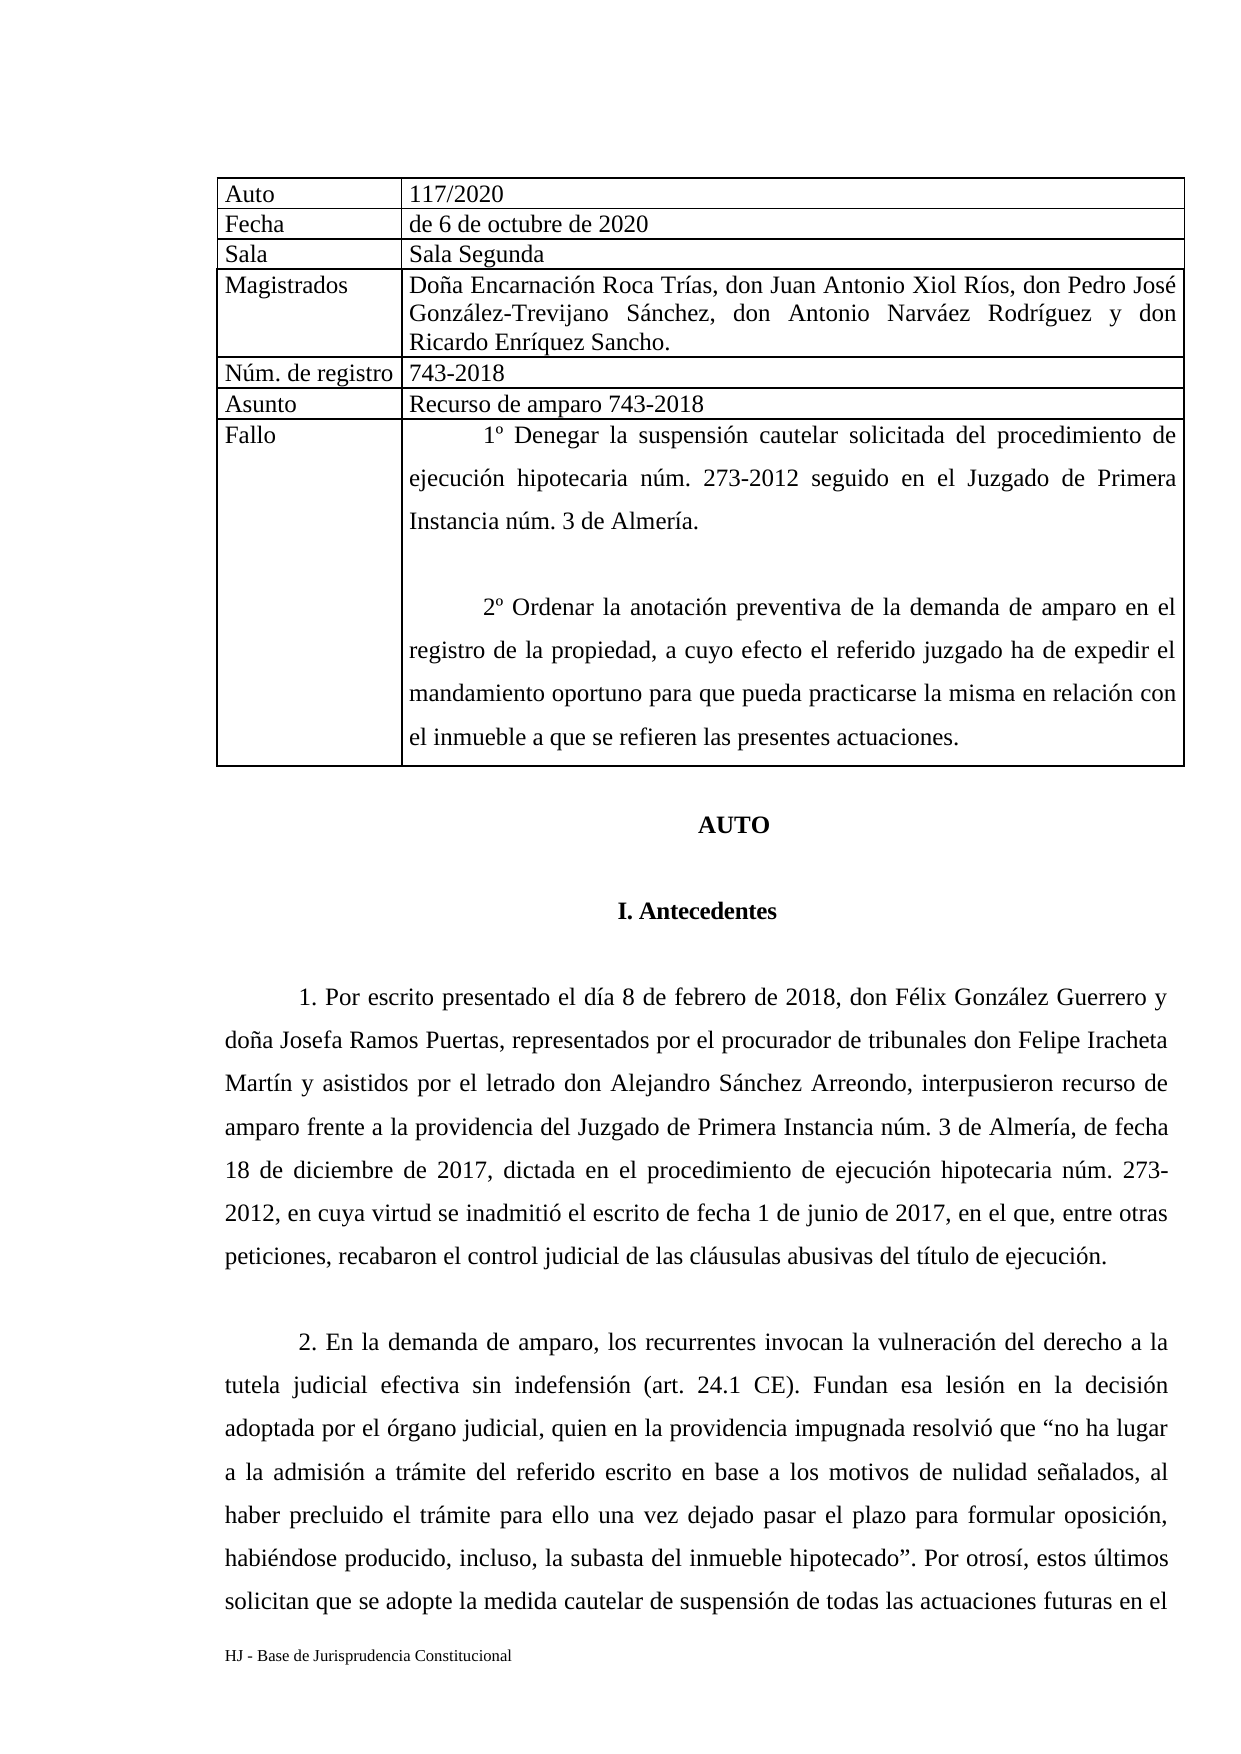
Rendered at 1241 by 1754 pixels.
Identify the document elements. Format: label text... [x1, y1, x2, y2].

table_header Auto [218, 179, 401, 207]
table_cell Sala [218, 240, 401, 268]
table_cell Núm. de registro [218, 358, 401, 387]
text 1. Por escrito presentado el día 8 de febrero de 2018, don Félix González Guerrero y doña Josefa Ramos Puertas, representados por el procurador de tribunales don Felipe Iracheta Martín y asistidos por el letrado don Alejandro Sánchez Arreondo, interpusieron recurso de amparo frente a la providencia del Juzgado de Primera Instancia núm. 3 de Almería, de fecha 18 de diciembre de 2017, dictada en el procedimiento de ejecución hipotecaria núm. 273-2012, en cuya virtud se inadmitió el escrito de fecha 1 de junio de 2017, en el que, entre otras peticiones, recabaron el control judicial de las cláusulas abusivas del título de ejecución. [224, 982, 1169, 1270]
table_cell Recurso de amparo 743-2018 [403, 389, 1183, 418]
table_cell de 6 de octubre de 2020 [402, 209, 1184, 238]
table_cell Asunto [218, 389, 401, 418]
table_cell Magistrados [218, 270, 401, 356]
table_cell Sala Segunda [402, 240, 1184, 268]
text AUTO [224, 810, 1169, 838]
table_cell Doña Encarnación Roca Trías, don Juan Antonio Xiol Ríos, don Pedro José González-Trevijano Sánchez, don Antonio Narváez Rodríguez y don Ricardo Enríquez Sancho. [403, 270, 1183, 356]
table_header 117/2020 [402, 179, 1184, 207]
table_cell Fallo [218, 420, 401, 764]
text I. Antecedentes [224, 896, 1169, 925]
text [224, 1327, 1169, 1615]
table_cell 1º Denegar la suspensión cautelar solicitada del procedimiento de ejecución hipotecaria núm. 273-2012 seguido en el Juzgado de Primera Instancia núm. 3 de Almería. 2º Ordenar la anotación preventiva de la demanda de amparo en el registro de la propiedad, a cuyo efecto el referido juzgado ha de expedir el mandamiento oportuno para que pueda practicarse la misma en relación con el inmueble a que se refieren las presentes actuaciones. [403, 420, 1183, 764]
table_cell 743-2018 [403, 358, 1183, 387]
table_cell Fecha [218, 209, 401, 238]
